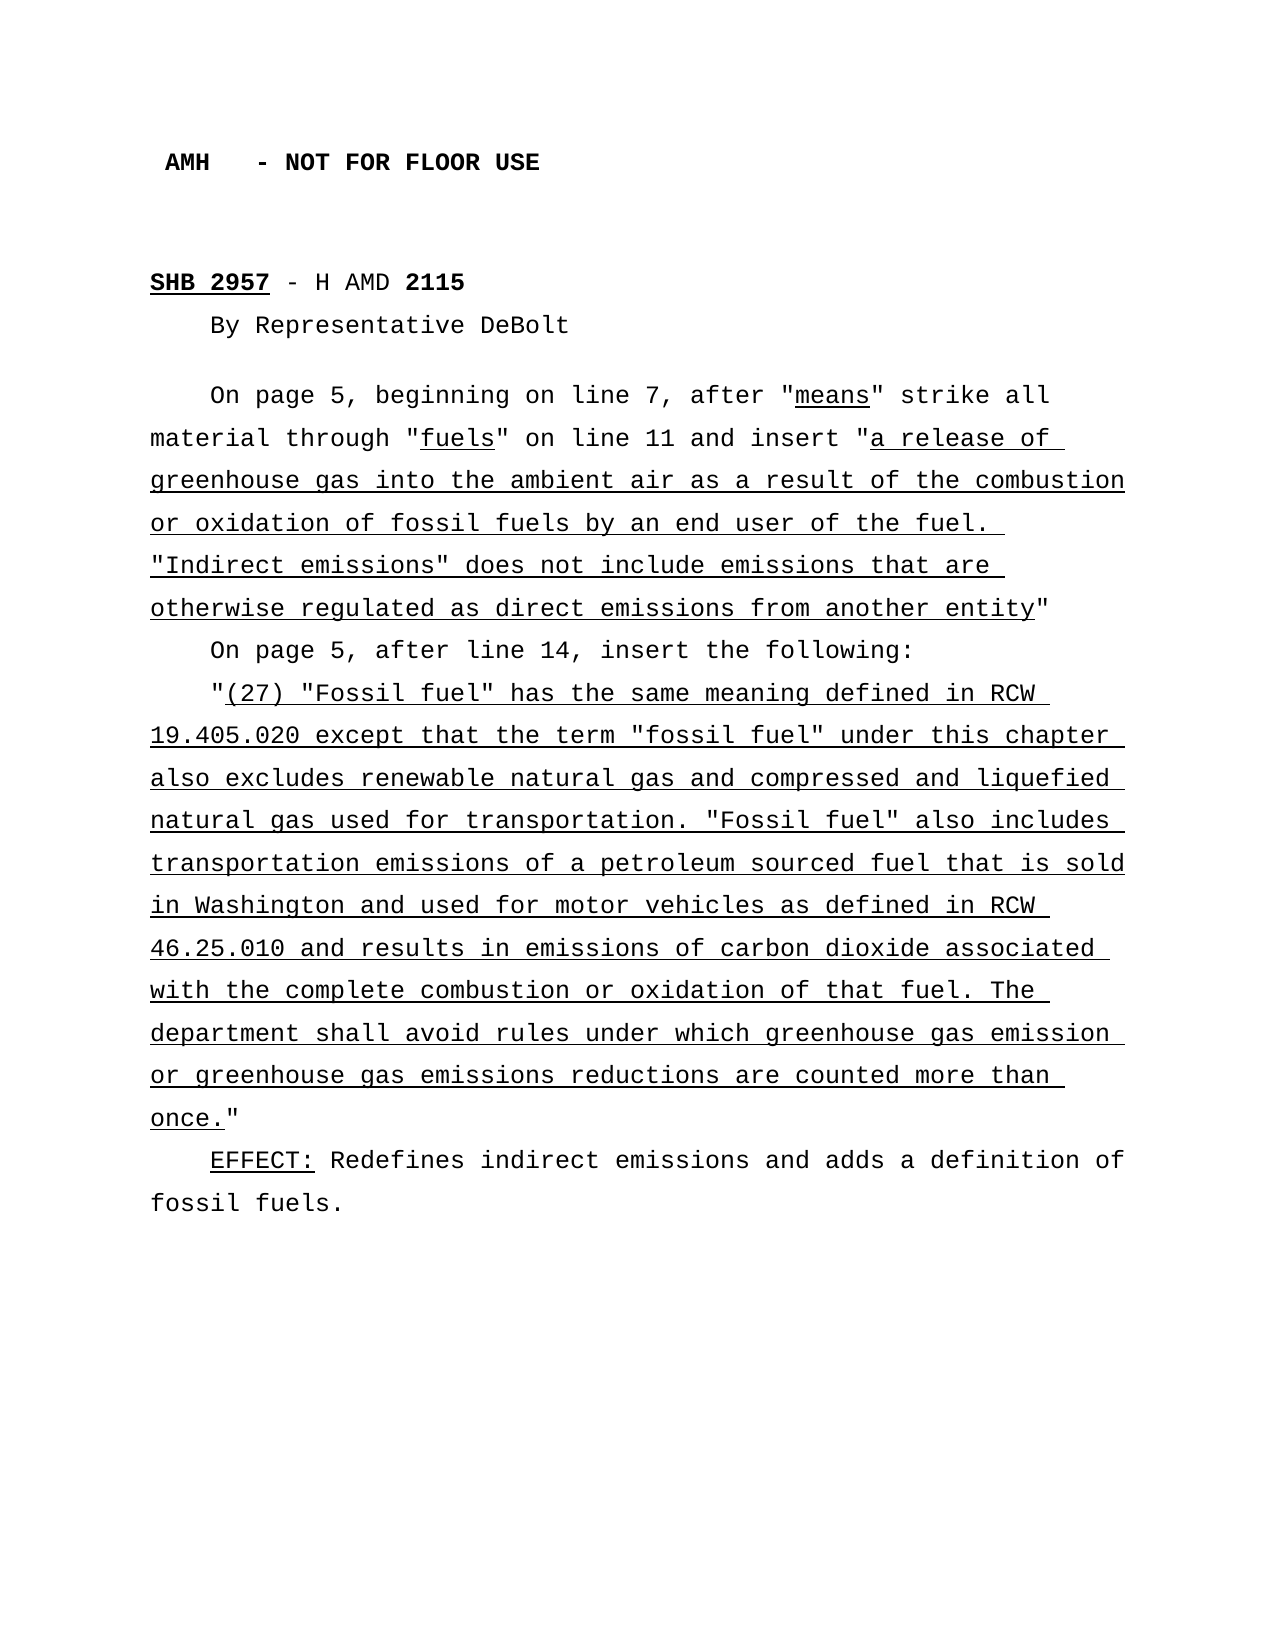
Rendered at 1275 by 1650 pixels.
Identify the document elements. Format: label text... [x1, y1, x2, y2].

text "(27) "Fossil fuel" has the same meaning defined in RCW 19.405.020 except that the term "fossil fuel" under this chapter also excludes renewable natural gas and compressed and liquefied natural gas used for transportation. "Fossil fuel" also includes transportation emissions of a petroleum sourced fuel that is sold in Washington and used for motor vehicles as defined in RCW 46.25.010 and results in emissions of carbon dioxide associated with the complete combustion or oxidation of that fuel. The department shall avoid rules under which greenhouse gas emission or greenhouse gas emissions reductions are counted more than once." [150, 790, 1125, 831]
text AMH - NOT FOR FLOOR USE [150, 150, 1125, 178]
text "(27) "Fossil fuel" has the same meaning defined in RCW 19.405.020 except that the term "fossil fuel" under this chapter also excludes renewable natural gas and compressed and liquefied natural gas used for transportation. "Fossil fuel" also includes transportation emissions of a petroleum sourced fuel that is sold in Washington and used for motor vehicles as defined in RCW 46.25.010 and results in emissions of carbon dioxide associated with the complete combustion or oxidation of that fuel. The department shall avoid rules under which greenhouse gas emission or greenhouse gas emissions reductions are counted more than once." [150, 1045, 1125, 1135]
text SHB 2957 - H AMD 2115 [150, 257, 1125, 299]
text "(27) "Fossil fuel" has the same meaning defined in RCW 19.405.020 except that the term "fossil fuel" under this chapter also excludes renewable natural gas and compressed and liquefied natural gas used for transportation. "Fossil fuel" also includes transportation emissions of a petroleum sourced fuel that is sold in Washington and used for motor vehicles as defined in RCW 46.25.010 and results in emissions of carbon dioxide associated with the complete combustion or oxidation of that fuel. The department shall avoid rules under which greenhouse gas emission or greenhouse gas emissions reductions are counted more than once." [150, 748, 1125, 789]
text "(27) "Fossil fuel" has the same meaning defined in RCW 19.405.020 except that the term "fossil fuel" under this chapter also excludes renewable natural gas and compressed and liquefied natural gas used for transportation. "Fossil fuel" also includes transportation emissions of a petroleum sourced fuel that is sold in Washington and used for motor vehicles as defined in RCW 46.25.010 and results in emissions of carbon dioxide associated with the complete combustion or oxidation of that fuel. The department shall avoid rules under which greenhouse gas emission or greenhouse gas emissions reductions are counted more than once." [150, 833, 1125, 874]
text On page 5, after line 14, insert the following: [150, 625, 1125, 667]
text EFFECT: Redefines indirect emissions and adds a definition of fossil fuels. [150, 1135, 1125, 1220]
text On page 5, beginning on line 7, after "means" strike all material through "fuels" on line 11 and insert "a release of greenhouse gas into the ambient air as a result of the combustion or oxidation of fossil fuels by an end user of the fuel. "Indirect emissions" does not include emissions that are otherwise regulated as direct emissions from another entity" [150, 493, 1125, 625]
text On page 5, beginning on line 7, after "means" strike all material through "fuels" on line 11 and insert "a release of greenhouse gas into the ambient air as a result of the combustion or oxidation of fossil fuels by an end user of the fuel. "Indirect emissions" does not include emissions that are otherwise regulated as direct emissions from another entity" [150, 370, 1125, 491]
text By Representative DeBolt [150, 299, 1125, 342]
text "(27) "Fossil fuel" has the same meaning defined in RCW 19.405.020 except that the term "fossil fuel" under this chapter also excludes renewable natural gas and compressed and liquefied natural gas used for transportation. "Fossil fuel" also includes transportation emissions of a petroleum sourced fuel that is sold in Washington and used for motor vehicles as defined in RCW 46.25.010 and results in emissions of carbon dioxide associated with the complete combustion or oxidation of that fuel. The department shall avoid rules under which greenhouse gas emission or greenhouse gas emissions reductions are counted more than once." [150, 667, 1125, 746]
text "(27) "Fossil fuel" has the same meaning defined in RCW 19.405.020 except that the term "fossil fuel" under this chapter also excludes renewable natural gas and compressed and liquefied natural gas used for transportation. "Fossil fuel" also includes transportation emissions of a petroleum sourced fuel that is sold in Washington and used for motor vehicles as defined in RCW 46.25.010 and results in emissions of carbon dioxide associated with the complete combustion or oxidation of that fuel. The department shall avoid rules under which greenhouse gas emission or greenhouse gas emissions reductions are counted more than once." [150, 875, 1125, 1044]
